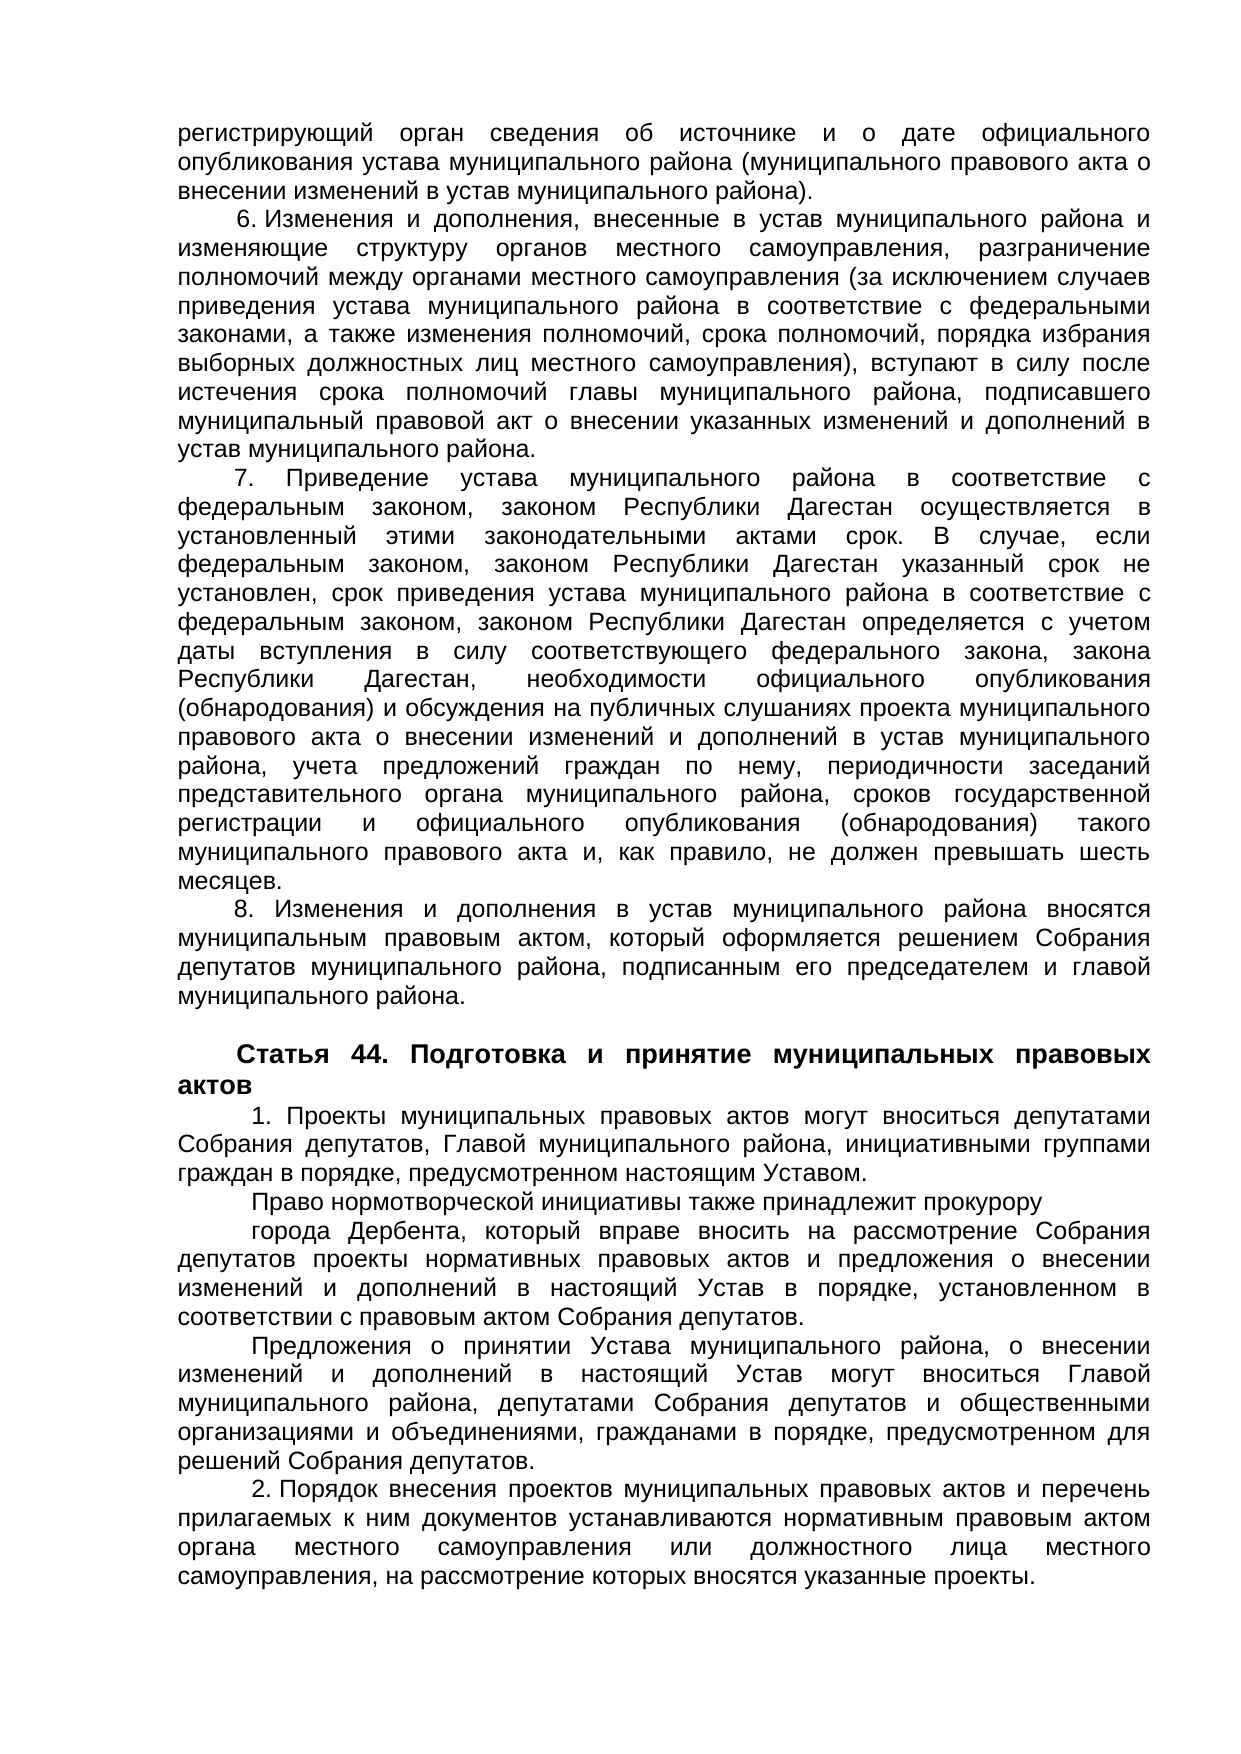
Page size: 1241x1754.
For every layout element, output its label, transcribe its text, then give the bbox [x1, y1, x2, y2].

text 8. Изменения и дополнения в устав муниципального района вносятся муниципальным правовым актом, который оформляется решением Собрания депутатов муниципального района, подписанным его председателем и главой муниципального района. [177, 894, 1152, 1009]
text Предложения о принятии Устава муниципального района, о внесении изменений и дополнений в настоящий Устав могут вноситься Главой муниципального района, депутатами Собрания депутатов и общественными организациями и объединениями, гражданами в порядке, предусмотренном для решений Собрания депутатов. [177, 1331, 1152, 1474]
text 7. Приведение устава муниципального района в соответствие с федеральным законом, законом Республики Дагестан осуществляется в установленный этими законодательными актами срок. В случае, если федеральным законом, законом Республики Дагестан указанный срок не установлен, срок приведения устава муниципального района в соответствие с федеральным законом, законом Республики Дагестан определяется с учетом даты вступления в силу соответствующего федерального закона, закона Республики Дагестан, необходимости официального опубликования (обнародования) и обсуждения на публичных слушаниях проекта муниципального правового акта о внесении изменений и дополнений в устав муниципального района, учета предложений граждан по нему, периодичности заседаний представительного органа муниципального района, сроков государственной регистрации и официального опубликования (обнародования) такого муниципального правового акта и, как правило, не должен превышать шесть месяцев. [177, 463, 1152, 894]
text 2. Порядок внесения проектов муниципальных правовых актов и перечень прилагаемых к ним документов устанавливаются нормативным правовым актом органа местного самоуправления или должностного лица местного самоуправления, на рассмотрение которых вносятся указанные проекты. [177, 1474, 1152, 1589]
text города Дербента, который вправе вносить на рассмотрение Собрания депутатов проекты нормативных правовых актов и предложения о внесении изменений и дополнений в настоящий Устав в порядке, установленном в соответствии с правовым актом Собрания депутатов. [177, 1216, 1152, 1331]
text Статья 44. Подготовка и принятие муниципальных правовых актов [177, 1038, 1152, 1101]
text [177, 118, 1152, 204]
text 1. Проекты муниципальных правовых актов могут вноситься депутатами Собрания депутатов, Главой муниципального района, инициативными группами граждан в порядке, предусмотренном настоящим Уставом. [177, 1101, 1152, 1187]
text 6. Изменения и дополнения, внесенные в устав муниципального района и изменяющие структуру органов местного самоуправления, разграничение полномочий между органами местного самоуправления (за исключением случаев приведения устава муниципального района в соответствие с федеральными законами, а также изменения полномочий, срока полномочий, порядка избрания выборных должностных лиц местного самоуправления), вступают в силу после истечения срока полномочий главы муниципального района, подписавшего муниципальный правовой акт о внесении указанных изменений и дополнений в устав муниципального района. [177, 204, 1152, 463]
text Право нормотворческой инициативы также принадлежит прокурору [177, 1187, 1152, 1216]
